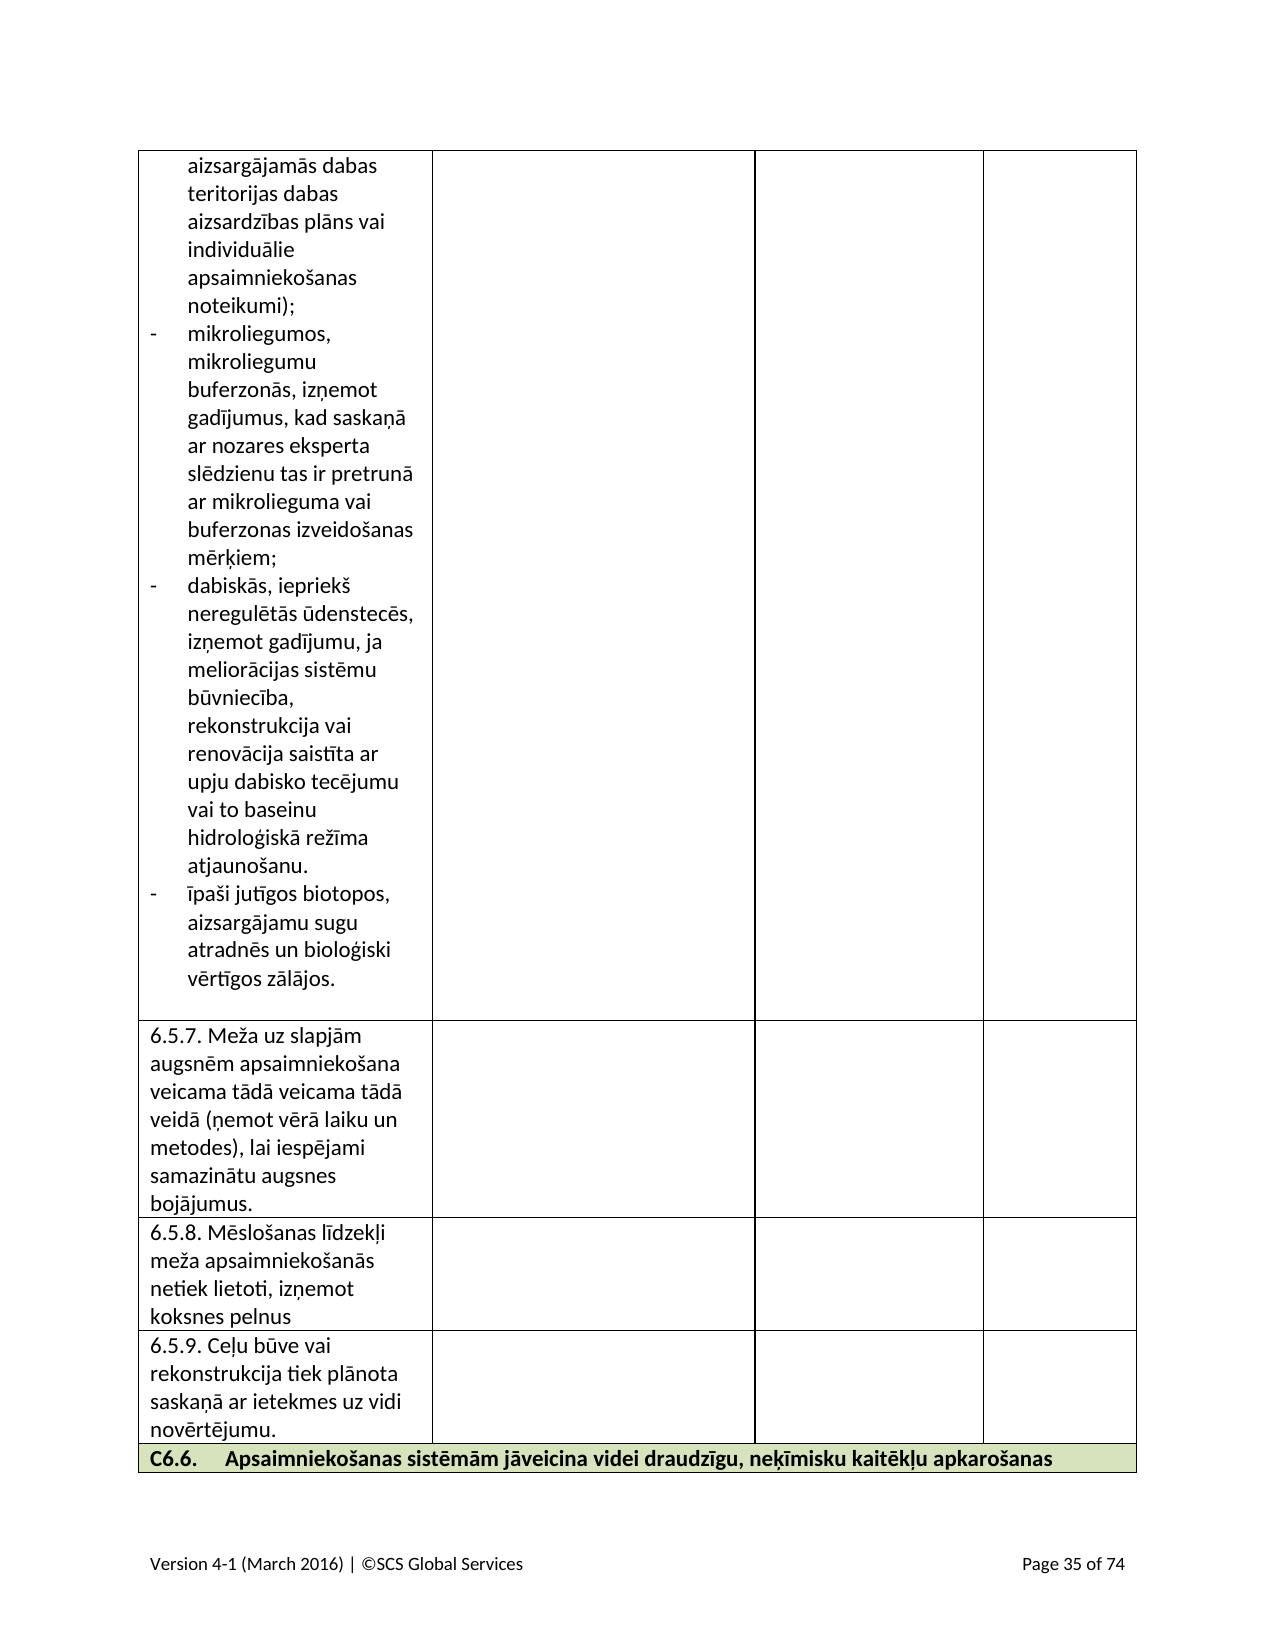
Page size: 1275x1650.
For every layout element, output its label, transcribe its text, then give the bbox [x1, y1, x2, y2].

table_cell [433, 151, 754, 1020]
table_cell 6.5.9. Ceļu būve vai rekonstrukcija tiek plānota saskaņā ar ietekmes uz vidi novērtējumu. [139, 1331, 432, 1443]
table_cell [984, 151, 1136, 1020]
table_cell [433, 1218, 754, 1330]
table_cell [756, 1218, 983, 1330]
table_cell [756, 1021, 983, 1217]
table_cell [433, 1331, 754, 1443]
table_cell 6.5.8. Mēslošanas līdzekļi meža apsaimniekošanās netiek lietoti, izņemot koksnes pelnus [139, 1218, 432, 1330]
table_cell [139, 1444, 1136, 1472]
table_cell [984, 1331, 1136, 1443]
table_cell [433, 1021, 754, 1217]
table_cell [984, 1218, 1136, 1330]
table_cell [756, 151, 983, 1020]
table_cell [139, 151, 432, 1020]
table_cell 6.5.7. Meža uz slapjām augsnēm apsaimniekošana veicama tādā veicama tādā veidā (ņemot vērā laiku un metodes), lai iespējami samazinātu augsnes bojājumus. [139, 1021, 432, 1217]
table_cell [984, 1021, 1136, 1217]
table_cell [756, 1331, 983, 1443]
